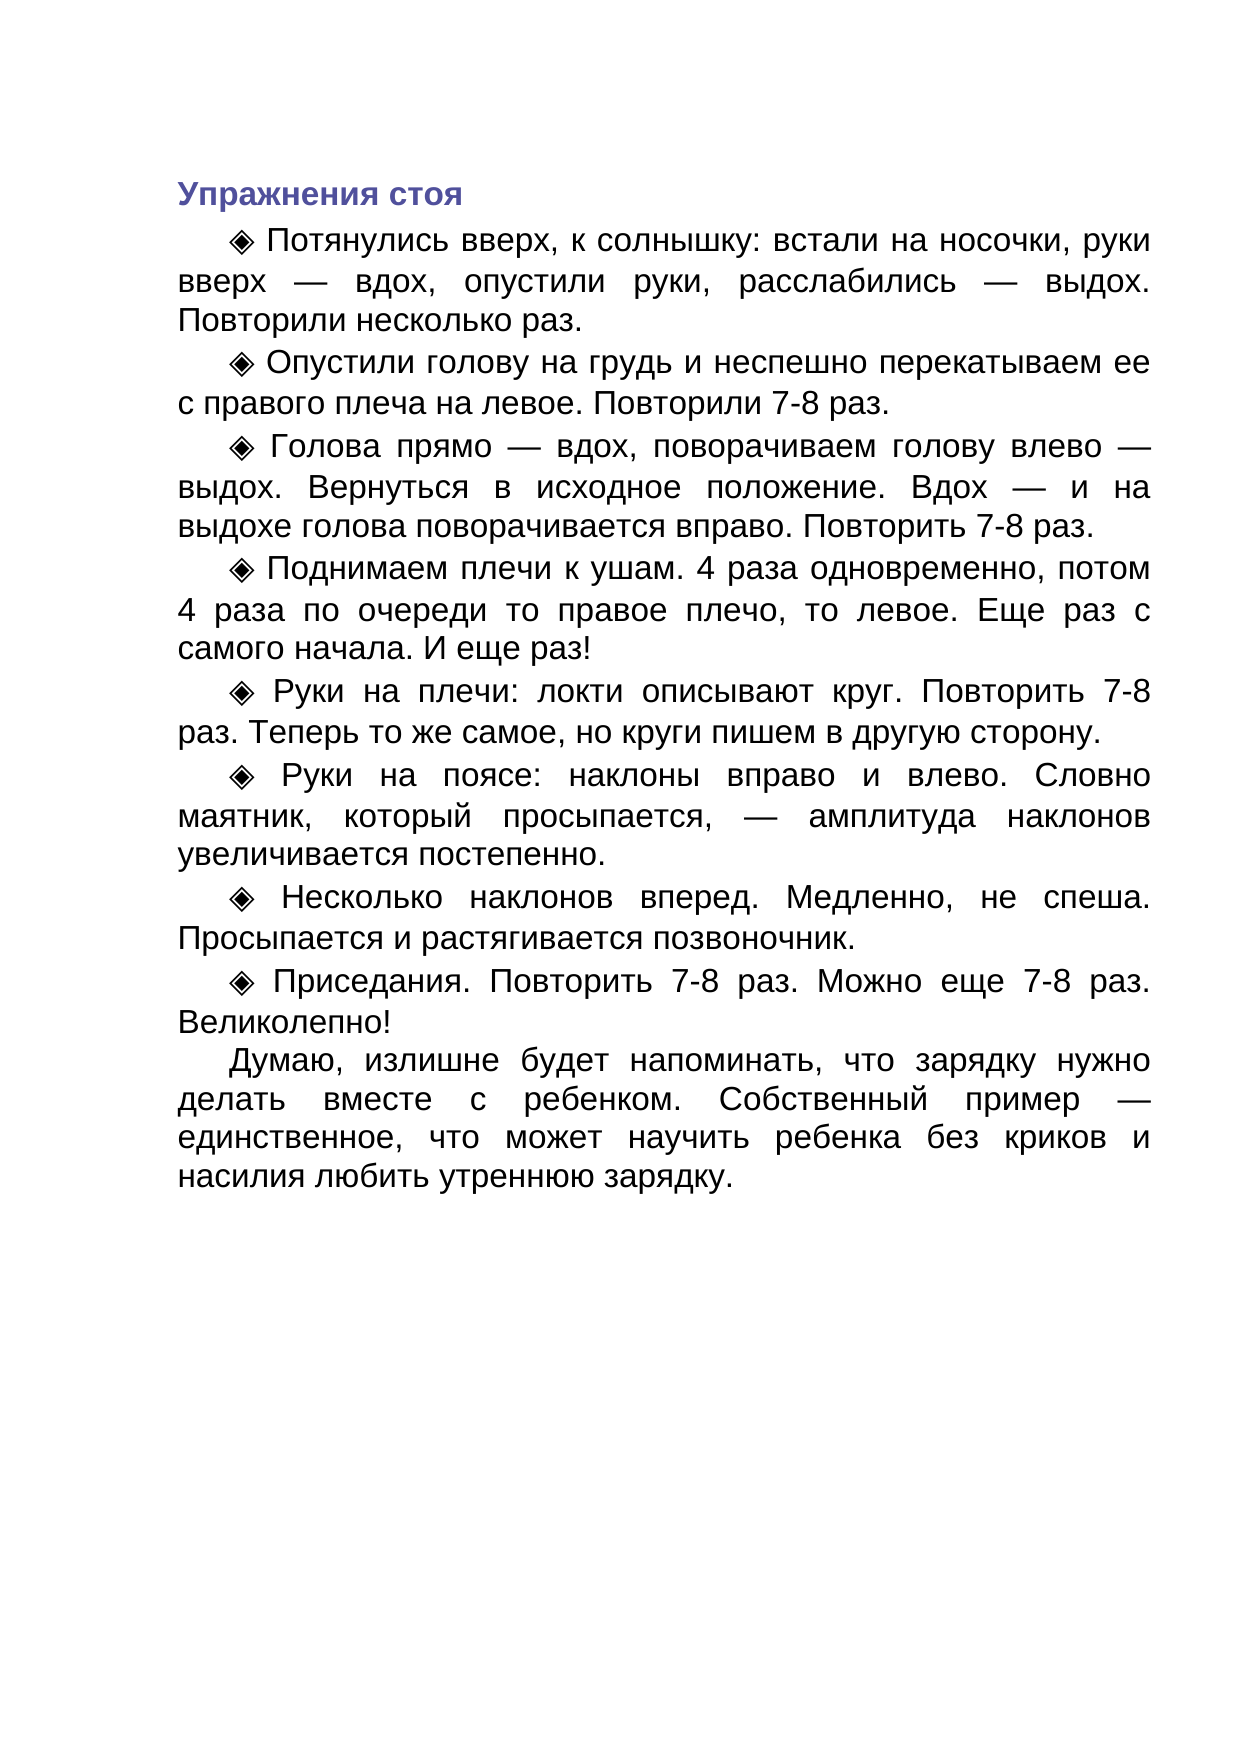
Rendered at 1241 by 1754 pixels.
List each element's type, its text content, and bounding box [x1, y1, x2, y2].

text ◈ Поднимаем плечи к ушам. 4 раза одновременно, потом 4 раза по очереди то правое плечо, то левое. Еще раз с самого начала. И еще раз! [177, 544, 1152, 666]
text ◈ Руки на плечи: локти описывают круг. Повторить 7-8 раз. Теперь то же самое, но круги пишем в другую сторону. [177, 666, 1152, 750]
text Упражнения стоя [177, 174, 1152, 212]
text ◈ Голова прямо — вдох, поворачиваем голову влево — выдох. Вернуться в исходное положение. Вдох — и на выдохе голова поворачивается вправо. Повторить 7-8 раз. [177, 422, 1152, 544]
text ◈ Потянулись вверх, к солнышку: встали на носочки, руки вверх — вдох, опустили руки, расслабились — выдох. Повторили несколько раз. [177, 216, 1152, 338]
text ◈ Приседания. Повторить 7-8 раз. Можно еще 7-8 раз. Великолепно! [177, 956, 1152, 1040]
text Думаю, излишне будет напоминать, что зарядку нужно делать вместе с ребенком. Собственный пример — единственное, что может научить ребенка без криков и насилия любить утреннюю зарядку. [177, 1040, 1152, 1194]
text ◈ Несколько наклонов вперед. Медленно, не спеша. Просыпается и растягивается позвоночник. [177, 873, 1152, 956]
text ◈ Руки на поясе: наклоны вправо и влево. Словно маятник, который просыпается, — амплитуда наклонов увеличивается постепенно. [177, 750, 1152, 873]
text ◈ Опустили голову на грудь и неспешно перекатываем ее с правого плеча на левое. Повторили 7-8 раз. [177, 338, 1152, 422]
